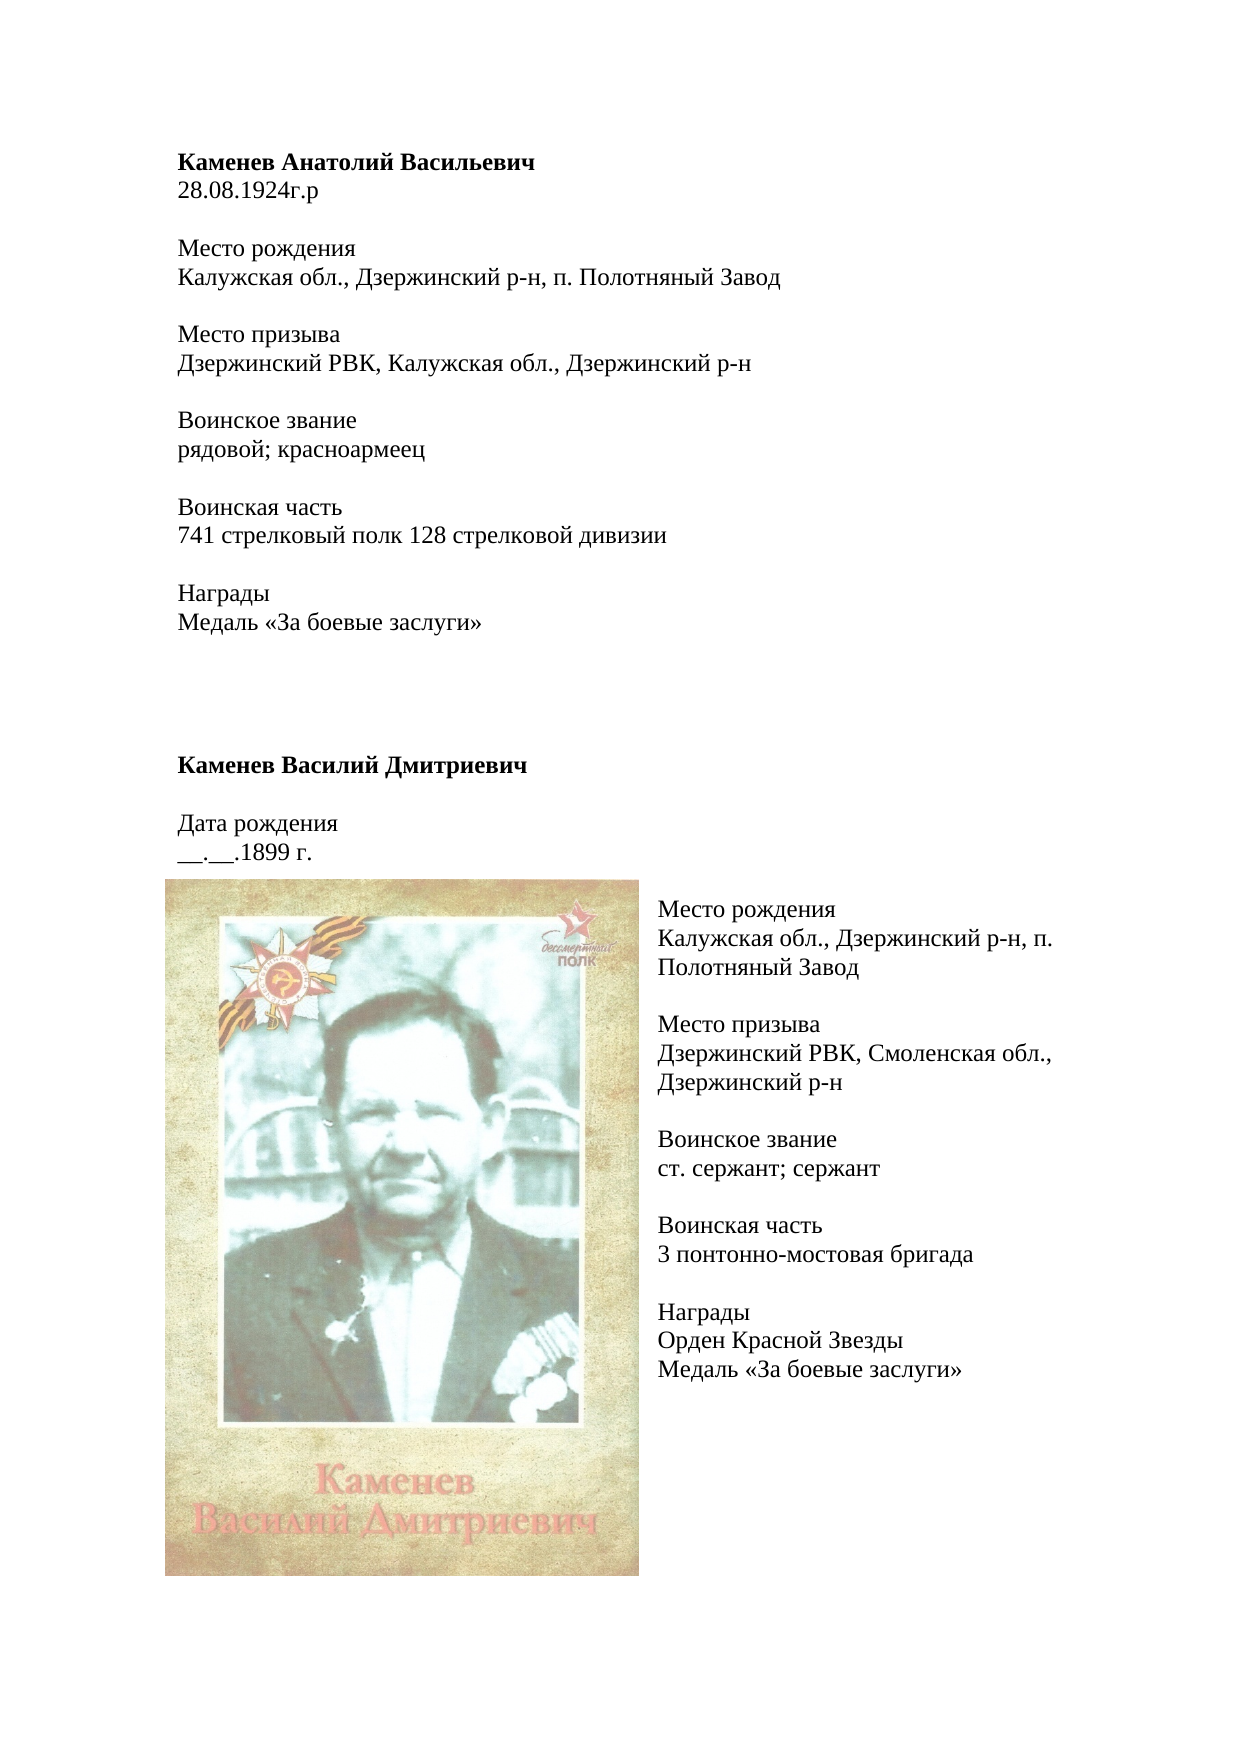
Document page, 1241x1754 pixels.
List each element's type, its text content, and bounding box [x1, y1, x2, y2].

text Орден Красной Звезды Медаль «За боевые заслуги» [639, 1326, 1152, 1383]
text рядовой; красноармеец [177, 434, 1152, 463]
text Дзержинский РВК, Смоленская обл., Дзержинский р-н [639, 1038, 1152, 1096]
text __.__.1899 г. [177, 837, 1152, 866]
text Воинское звание [639, 1124, 1152, 1153]
text Место рождения [639, 894, 1152, 923]
text 3 понтонно-мостовая бригада [639, 1239, 1152, 1268]
text Калужская обл., Дзержинский р-н, п. Полотняный Завод [177, 262, 1152, 291]
text 28.08.1924г.р [177, 176, 1152, 204]
text Калужская обл., Дзержинский р-н, п. Полотняный Завод [639, 923, 1152, 981]
text Место рождения [177, 233, 1152, 262]
text 741 стрелковый полк 128 стрелковой дивизии [177, 521, 1152, 549]
text Медаль «За боевые заслуги» [177, 607, 1152, 636]
text Воинское звание [177, 406, 1152, 434]
text Дата рождения [177, 808, 1152, 837]
text Каменев Анатолий Васильевич [177, 147, 1152, 176]
text Награды [177, 578, 1152, 607]
text ст. сержант; сержант [639, 1153, 1152, 1182]
text Место призыва [639, 1009, 1152, 1038]
picture [165, 879, 639, 1572]
text Награды [639, 1297, 1152, 1326]
text Дзержинский РВК, Калужская обл., Дзержинский р-н [177, 348, 1152, 377]
text Место призыва [177, 319, 1152, 348]
text Воинская часть [177, 492, 1152, 521]
text Каменев Василий Дмитриевич [177, 751, 1152, 779]
text Воинская часть [639, 1211, 1152, 1239]
